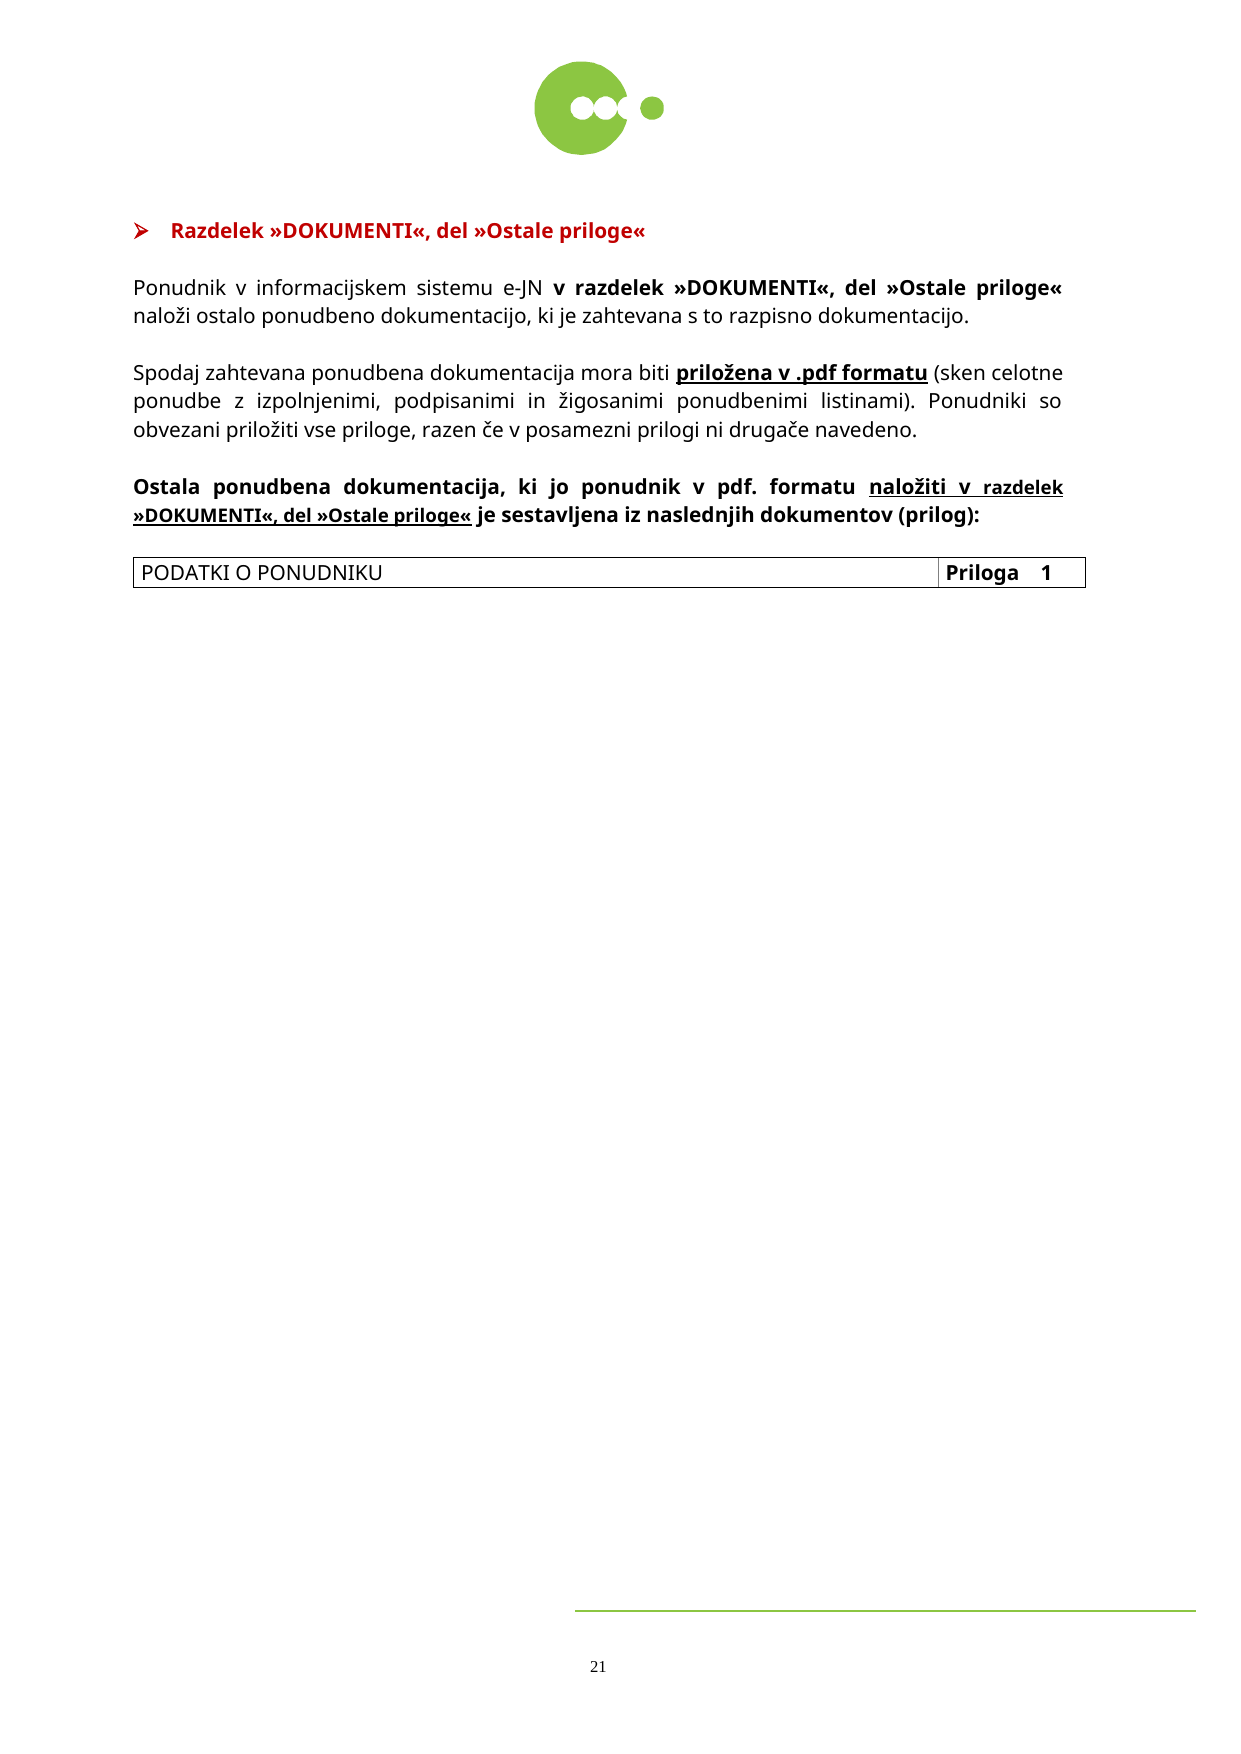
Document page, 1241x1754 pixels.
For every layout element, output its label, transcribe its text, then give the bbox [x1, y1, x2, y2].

list Razdelek »DOKUMENTI«, del »Ostale priloge« [133, 216, 1063, 244]
table_header Priloga [939, 558, 1033, 587]
text Ostala ponudbena dokumentacija, ki jo ponudnik v pdf. formatu naložiti v razdelek »DOKUMENTI«, del »Ostale priloge« je sestavljena iz naslednjih dokumentov (prilog): [133, 472, 1063, 529]
text Spodaj zahtevana ponudbena dokumentacija mora biti priložena v .pdf formatu (sken celotne ponudbe z izpolnjenimi, podpisanimi in žigosanimi ponudbenimi listinami). Ponudniki so obvezani priložiti vse priloge, razen če v posamezni prilogi ni drugače navedeno. [133, 358, 1063, 443]
table_header 1 [1033, 558, 1085, 587]
table_header PODATKI O PONUDNIKU [134, 558, 938, 587]
text Ponudnik v informacijskem sistemu e-JN v razdelek »DOKUMENTI«, del »Ostale priloge« naloži ostalo ponudbeno dokumentacijo, ki je zahtevana s to razpisno dokumentacijo. [133, 273, 1063, 330]
